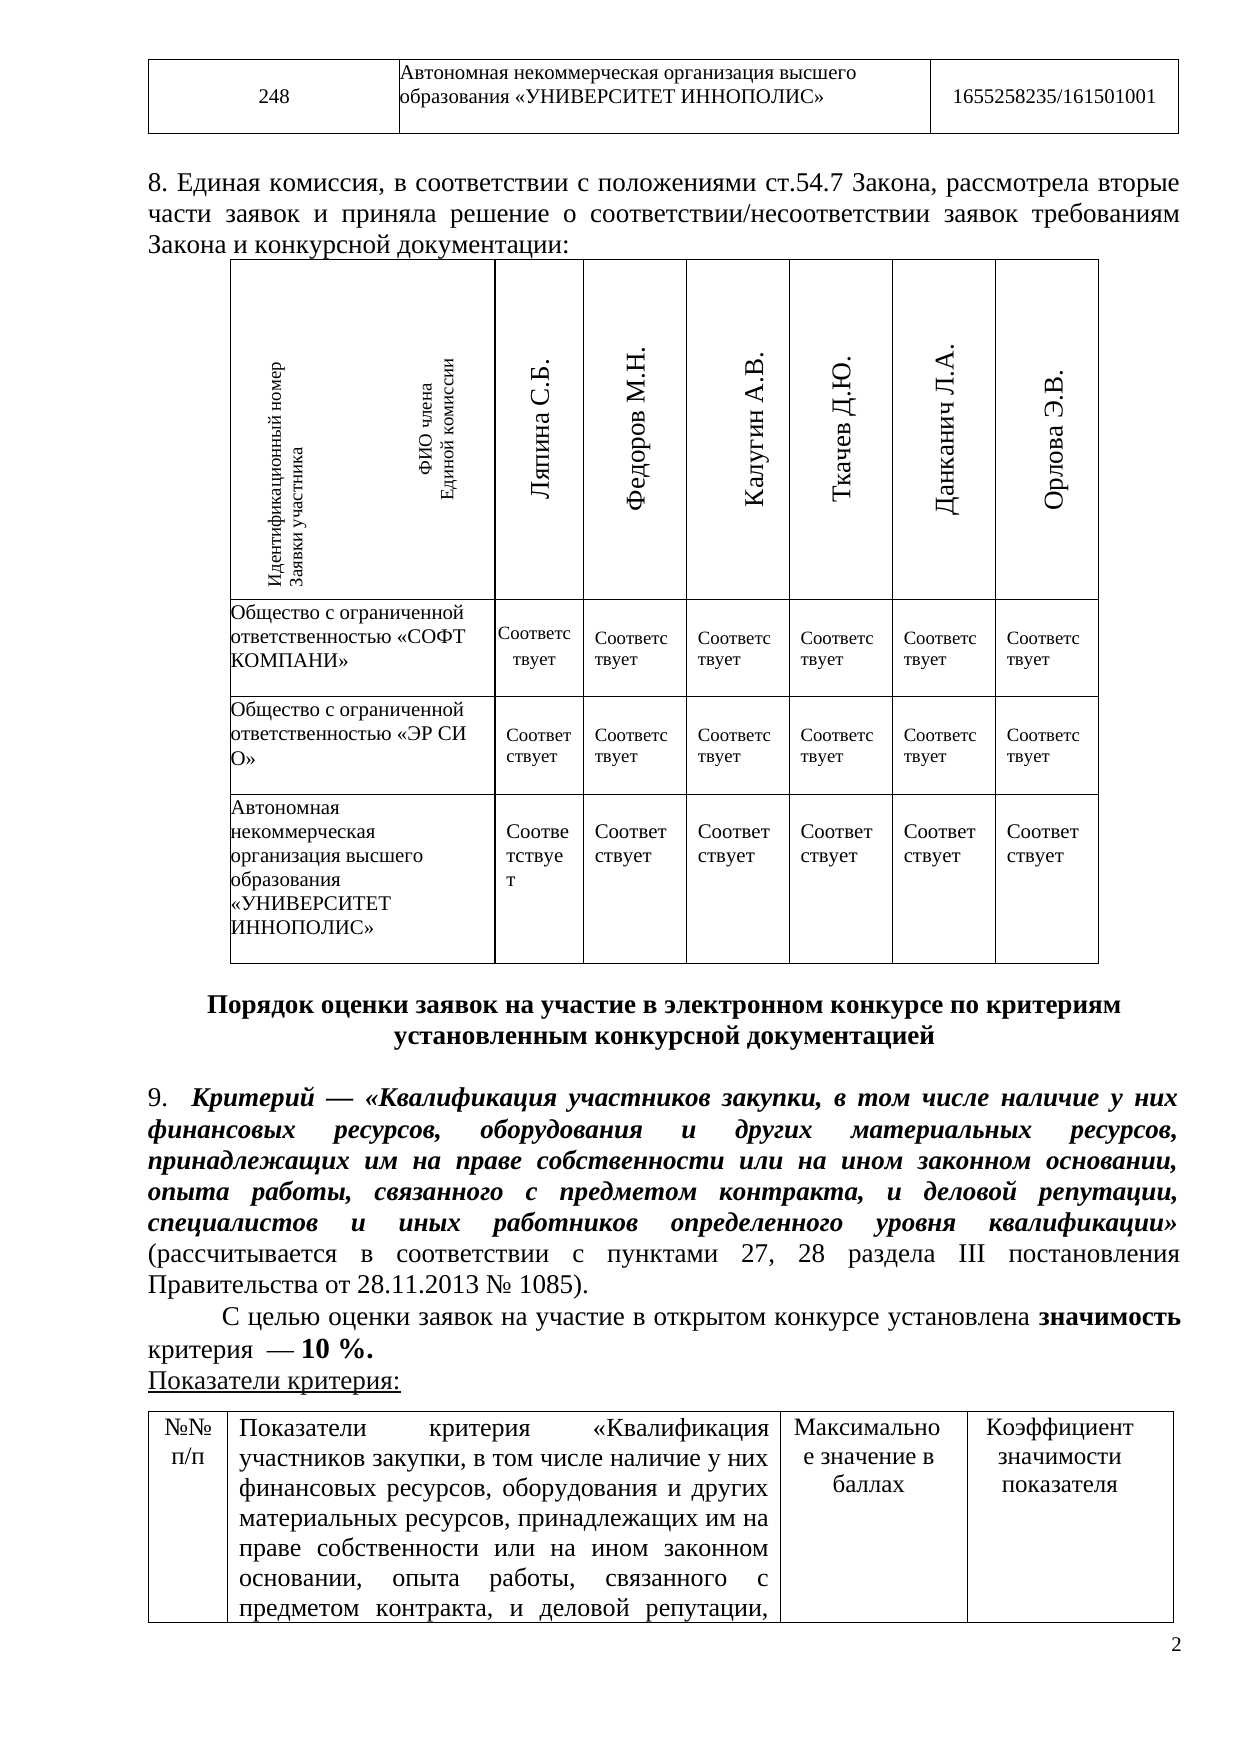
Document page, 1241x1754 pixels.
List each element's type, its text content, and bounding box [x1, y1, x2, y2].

text 8. Единая комиссия, в соответствии с положениями ст.54.7 Закона, рассмотрела вторые части заявок и приняла решение о соответствии/несоответствии заявок требованиям Закона и конкурсной документации: [148, 166, 1181, 259]
table_cell Общество с ограниченной ответственностью «ЭР СИ О» [231, 697, 494, 793]
table_header Идентификационный номер Заявки участника ФИО члена Единой комиссии [231, 260, 494, 599]
table_cell Соответствует [893, 600, 995, 696]
table_header Калугин А.В. [687, 260, 789, 599]
table_cell Соответствует [496, 697, 583, 793]
table_cell Соответствует [893, 697, 995, 793]
text Порядок оценки заявок на участие в электронном конкурсе по критериям установленным конкурсной документацией [148, 988, 1181, 1050]
table_cell Соответствует [790, 795, 892, 963]
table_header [228, 1412, 780, 1622]
text С целью оценки заявок на участие в открытом конкурсе установлена значимость критерия — 10 %. [148, 1299, 1181, 1364]
table_cell Соответствует [687, 795, 789, 963]
table_cell Соответствует [996, 600, 1098, 696]
table_cell Соответствует [687, 600, 789, 696]
table_cell Автономная некоммерческая организация высшего образования «УНИВЕРСИТЕТ ИННОПОЛИС» [231, 795, 494, 963]
table_cell Соответствует [496, 600, 583, 696]
table_header Ляпина С.Б. [496, 260, 583, 599]
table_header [968, 1412, 1173, 1622]
table_cell 248 [149, 60, 399, 132]
table_cell Соответствует [687, 697, 789, 793]
table_cell Соответствует [996, 795, 1098, 963]
table_cell Автономная некоммерческая организация высшего образования «УНИВЕРСИТЕТ ИННОПОЛИС» [400, 60, 930, 132]
table_cell Соответствует [584, 600, 686, 696]
table_cell Соответствует [790, 697, 892, 793]
table_header Федоров М.Н. [584, 260, 686, 599]
table_cell Соответствует [584, 795, 686, 963]
table_cell Соответствует [790, 600, 892, 696]
table_cell 1655258235/161501001 [931, 60, 1178, 132]
table_cell Соответствует [996, 697, 1098, 793]
table_header Данканич Л.А. [893, 260, 995, 599]
table_header Орлова Э.В. [996, 260, 1098, 599]
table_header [781, 1412, 967, 1622]
table_cell Общество с ограниченной ответственностью «СОФТ КОМПАНИ» [231, 600, 494, 696]
table_cell Соответствует [496, 795, 583, 963]
text Показатели критерия: [148, 1364, 1181, 1395]
text 9. Критерий — «Квалификация участников закупки, в том числе наличие у них финансовых ресурсов, оборудования и других материальных ресурсов, принадлежащих им на праве собственности или на ином законном основании, опыта работы, связанного с предметом контракта, и деловой репутации, специалистов и иных работников определенного уровня квалификации» (рассчитывается в соответствии с пунктами 27, 28 раздела III постановления Правительства от 28.11.2013 № 1085). [148, 1082, 1181, 1299]
table_header Ткачев Д.Ю. [790, 260, 892, 599]
table_cell Соответствует [584, 697, 686, 793]
table_header №№ п/п [149, 1412, 227, 1622]
table_cell Соответствует [893, 795, 995, 963]
